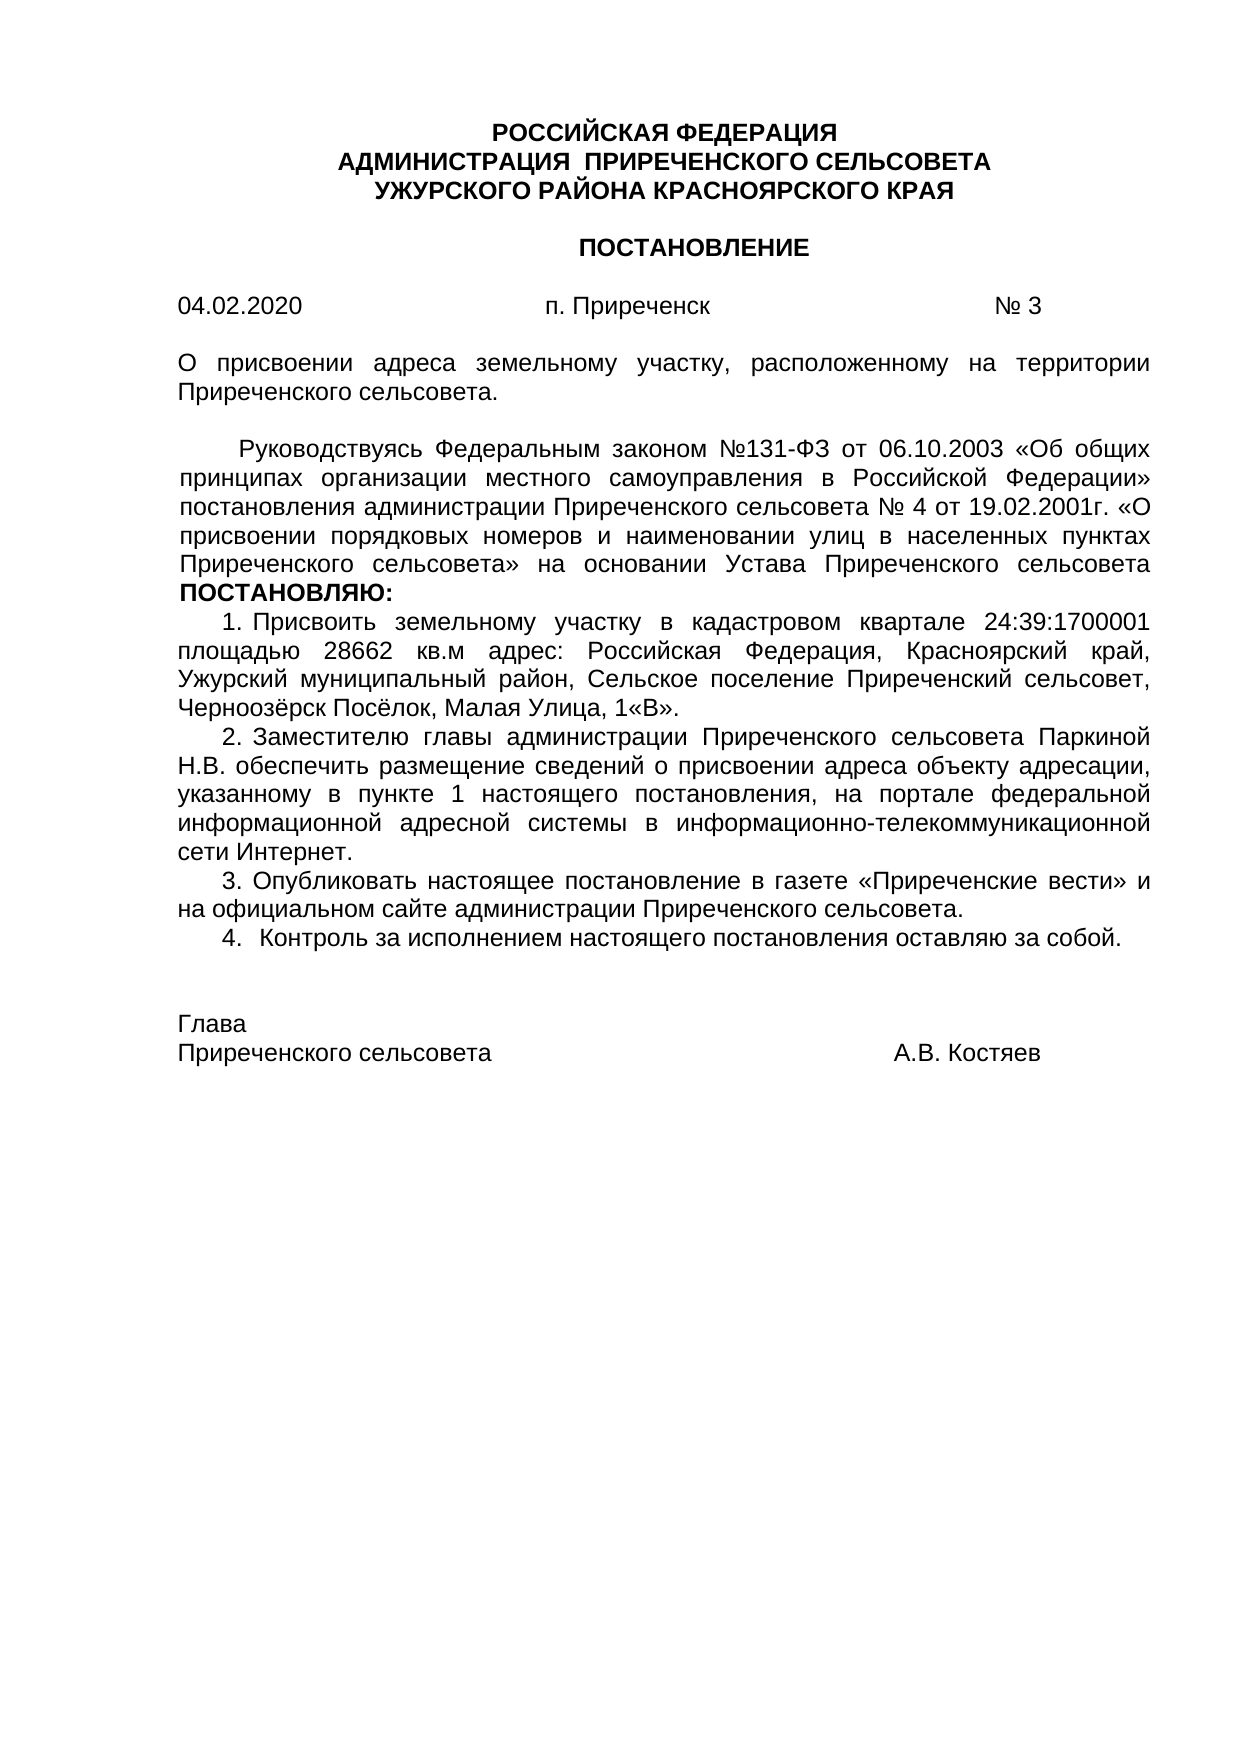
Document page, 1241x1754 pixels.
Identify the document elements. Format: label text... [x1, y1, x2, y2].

text РОССИЙСКАЯ ФЕДЕРАЦИЯ [177, 118, 1152, 147]
text О присвоении адреса земельному участку, расположенному на территории Приреченского сельсовета. [177, 348, 1152, 406]
text Приреченского сельсовета А.В. Костяев [177, 1038, 1152, 1067]
text УЖУРСКОГО РАЙОНА КРАСНОЯРСКОГО КРАЯ [177, 176, 1152, 204]
list Присвоить земельному участку в кадастровом квартале 24:39:1700001 площадью 28662 кв.м адрес: Российская Федерация, Красноярский край, Ужурский муниципальный район, Сельское поселение Приреченский сельсовет, Черноозёрск Посёлок, Малая Улица, 1«В». [177, 607, 1152, 722]
list Опубликовать настоящее постановление в газете «Приреченские вести» и на официальном сайте администрации Приреченского сельсовета. [177, 866, 1152, 923]
list Заместителю главы администрации Приреченского сельсовета Паркиной Н.В. обеспечить размещение сведений о присвоении адреса объекту адресации, указанному в пункте 1 настоящего постановления, на портале федеральной информационной адресной системы в информационно-телекоммуникационной сети Интернет. [177, 722, 1152, 866]
text Руководствуясь Федеральным законом №131-ФЗ от 06.10.2003 «Об общих принципах организации местного самоуправления в Российской Федерации» постановления администрации Приреченского сельсовета № 4 от 19.02.2001г. «О присвоении порядковых номеров и наименовании улиц в населенных пунктах Приреченского сельсовета» на основании Устава Приреченского сельсовета ПОСТАНОВЛЯЮ: [179, 434, 1152, 521]
text 04.02.2020 п. Приреченск № 3 [177, 291, 1152, 319]
text ПОСТАНОВЛЕНИЕ [236, 233, 1152, 262]
text АДМИНИСТРАЦИЯ ПРИРЕЧЕНСКОГО СЕЛЬСОВЕТА [177, 147, 1152, 176]
list Контроль за исполнением настоящего постановления оставляю за собой. [177, 923, 1152, 952]
text Руководствуясь Федеральным законом №131-ФЗ от 06.10.2003 «Об общих принципах организации местного самоуправления в Российской Федерации» постановления администрации Приреченского сельсовета № 4 от 19.02.2001г. «О присвоении порядковых номеров и наименовании улиц в населенных пунктах Приреченского сельсовета» на основании Устава Приреченского сельсовета ПОСТАНОВЛЯЮ: [179, 578, 1152, 607]
text Глава [177, 1009, 1152, 1038]
